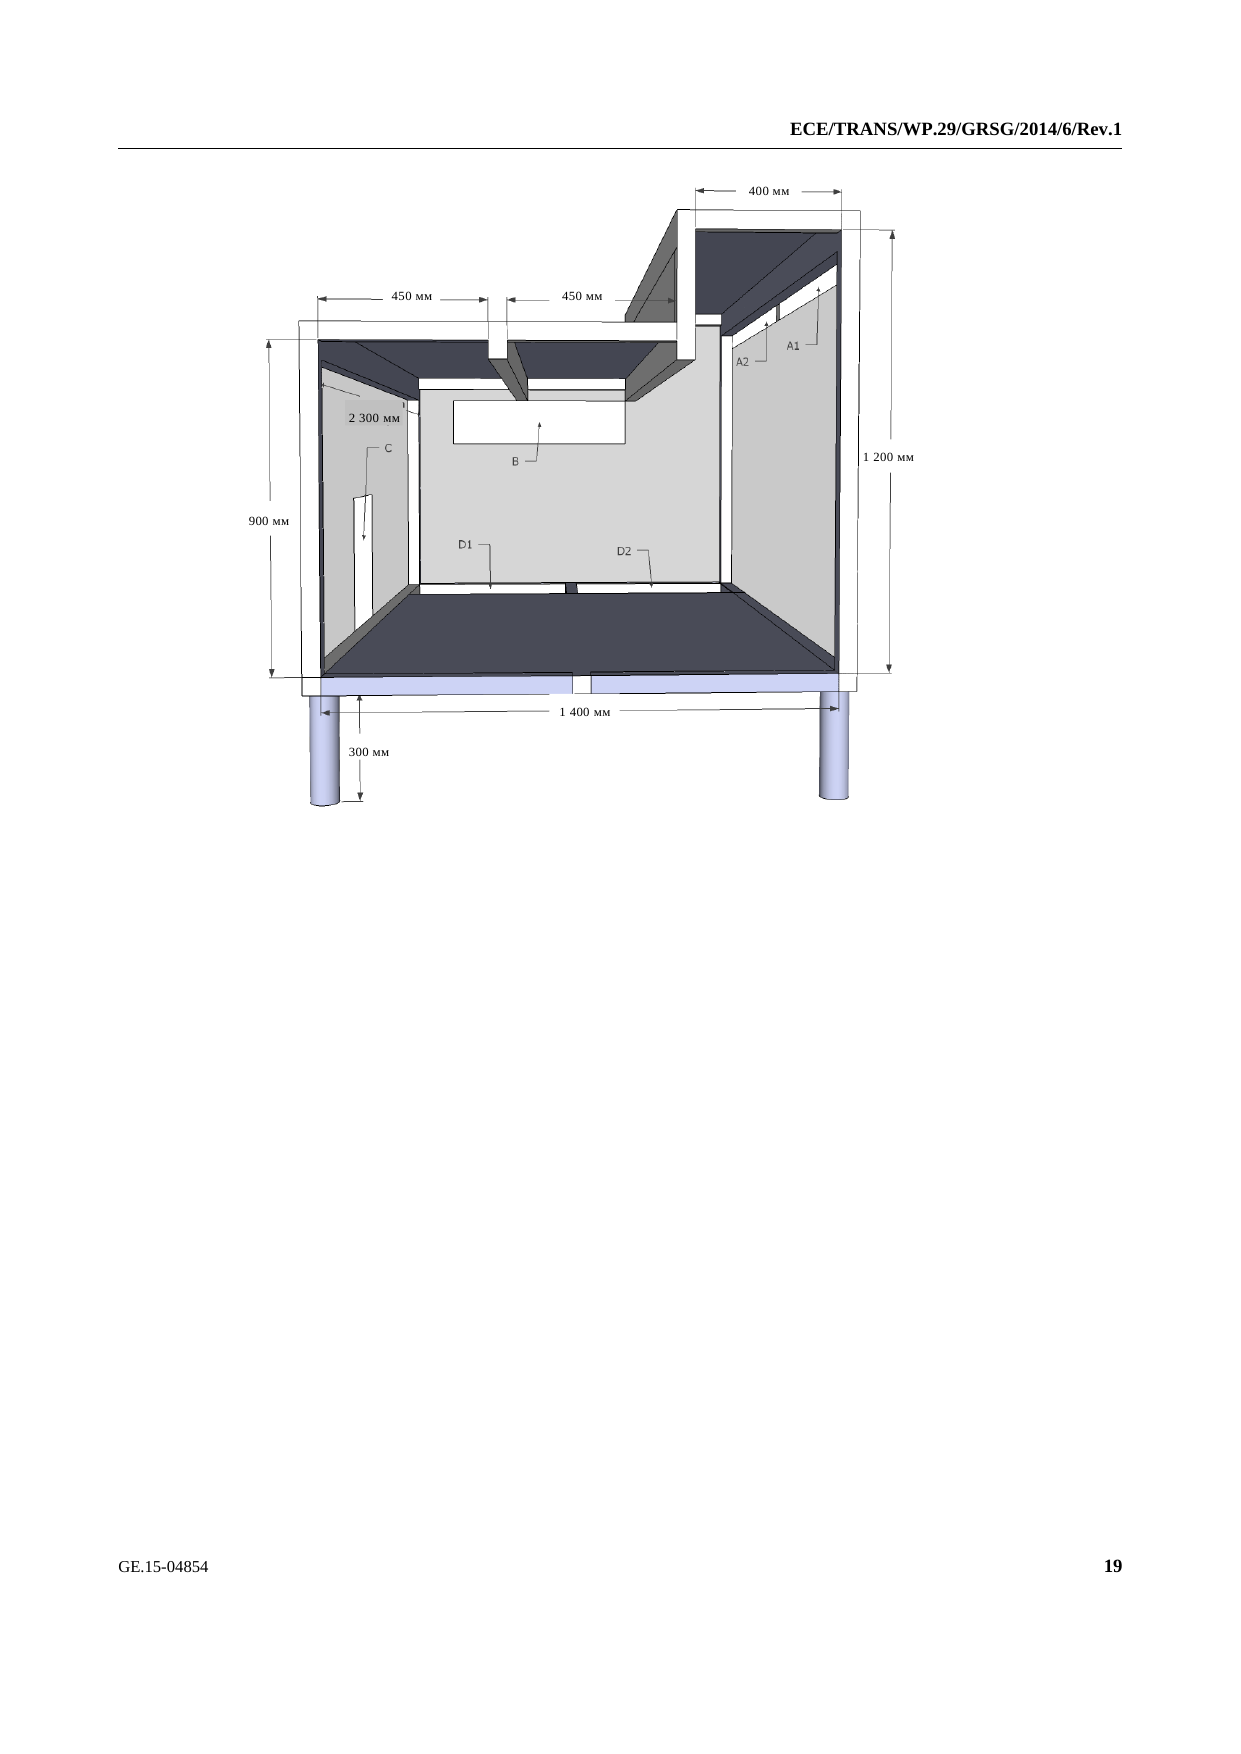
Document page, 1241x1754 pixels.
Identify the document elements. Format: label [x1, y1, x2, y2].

picture [236, 177, 919, 812]
